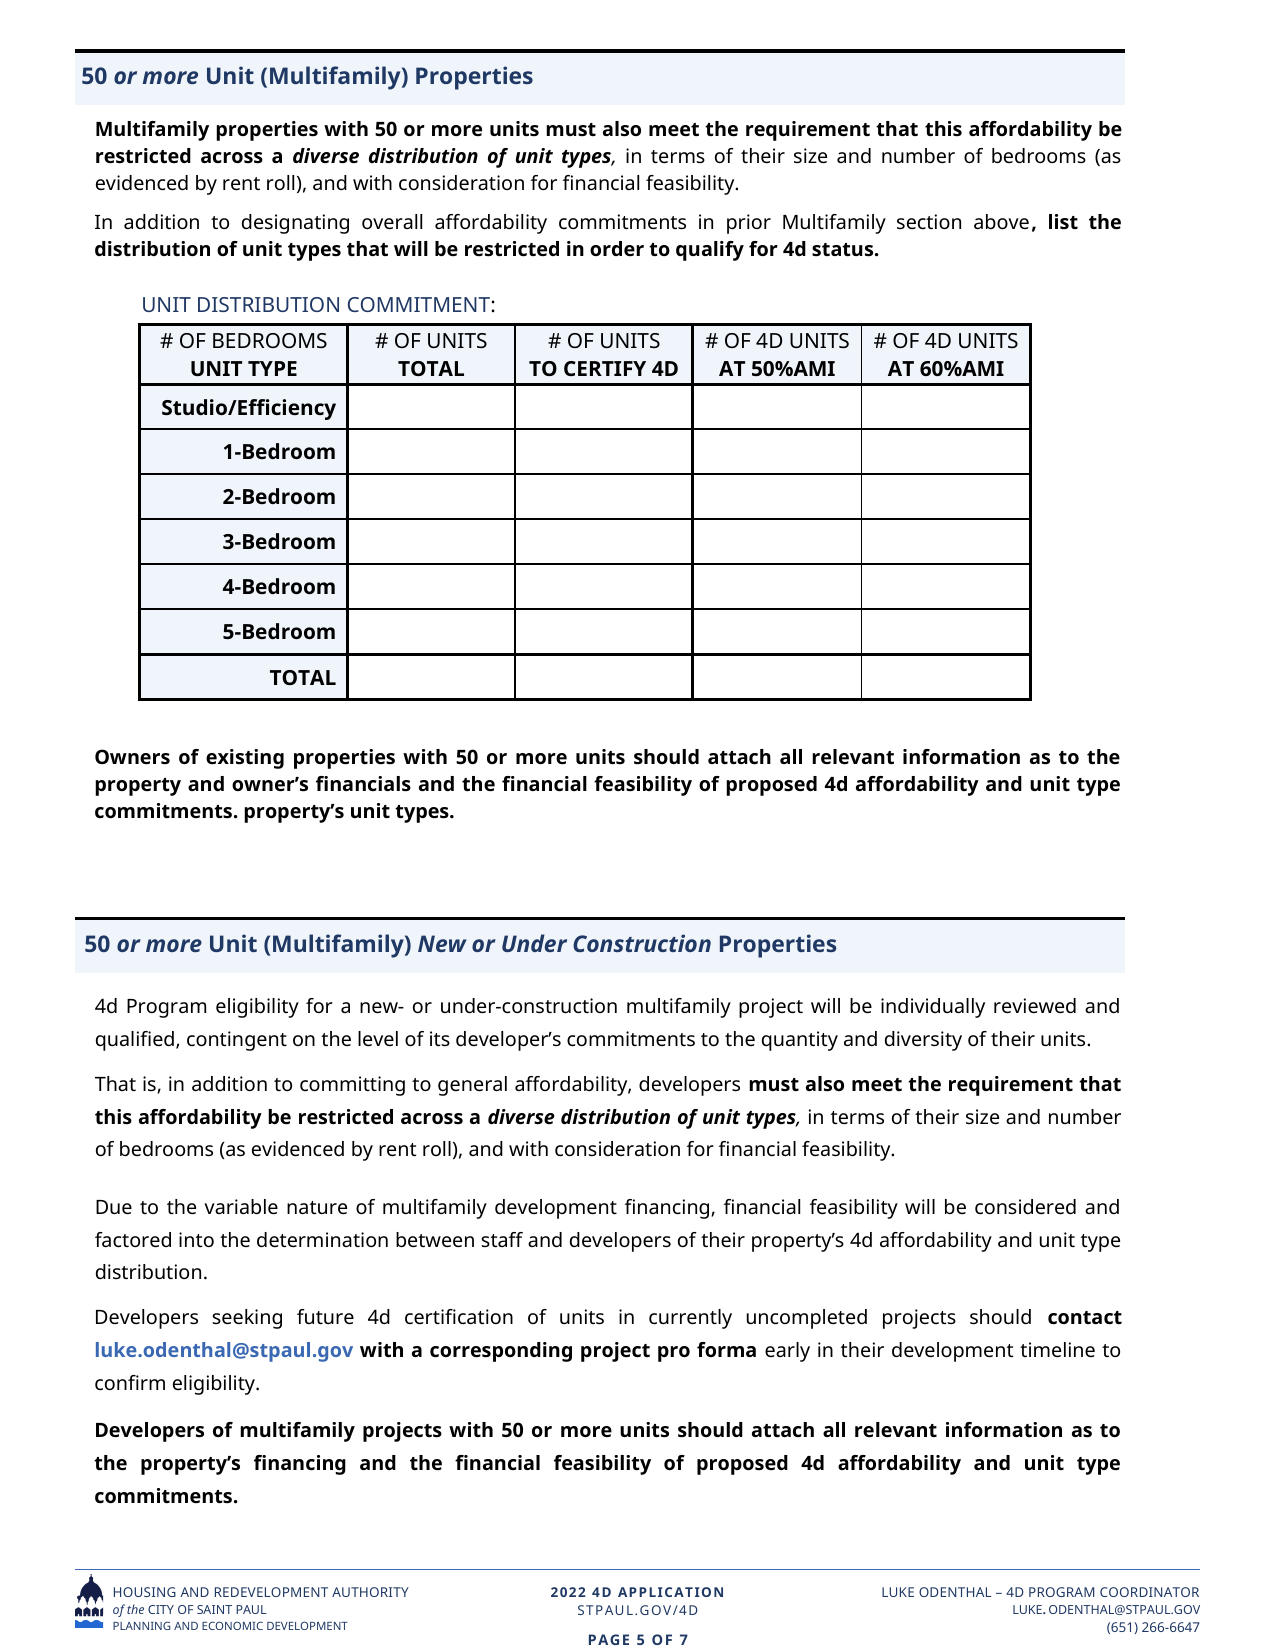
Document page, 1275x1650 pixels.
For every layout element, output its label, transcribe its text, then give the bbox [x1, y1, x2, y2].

picture [75, 1574, 108, 1631]
table_cell UNIT DISTRIBUTION COMMITMENT: [75, 289, 1125, 702]
table_cell Developers of multifamily projects with 50 or more units should attach all relevant information as to the property’s financing and the financial feasibility of proposed 4d affordability and unit type commitments. [75, 1397, 1125, 1519]
table_cell Owners of existing properties with 50 or more units should attach all relevant information as to the property and owner’s financials and the financial feasibility of proposed 4d affordability and unit type commitments. property’s unit types. [75, 703, 1125, 917]
table_cell 4d Program eligibility for a new- or under-construction multifamily project will be individually reviewed and qualified, contingent on the level of its developer’s commitments to the quantity and diversity of their units. That is, in addition to committing to general affordability, developers must also meet the requirement that this affordability be restricted across a diverse distribution of unit types, in terms of their size and number of bedrooms (as evidenced by rent roll), and with consideration for financial feasibility. Due to the variable nature of multifamily development financing, financial feasibility will be considered and factored into the determination between staff and developers of their property’s 4d affordability and unit type distribution. Developers seeking future 4d certification of units in currently uncompleted projects should contact luke.odenthal@stpaul.gov with a corresponding project pro forma early in their development timeline to confirm eligibility. [75, 973, 1125, 1397]
table_header 50 or more Unit (Multifamily) Properties [75, 53, 1125, 105]
table_cell Multifamily properties with 50 or more units must also meet the requirement that this affordability be restricted across a diverse distribution of unit types, in terms of their size and number of bedrooms (as evidenced by rent roll), and with consideration for financial feasibility. In addition to designating overall affordability commitments in prior Multifamily section above, list the distribution of unit types that will be restricted in order to qualify for 4d status. [75, 105, 1125, 289]
table_cell 50 or more Unit (Multifamily) New or Under Construction Properties [75, 920, 1125, 973]
